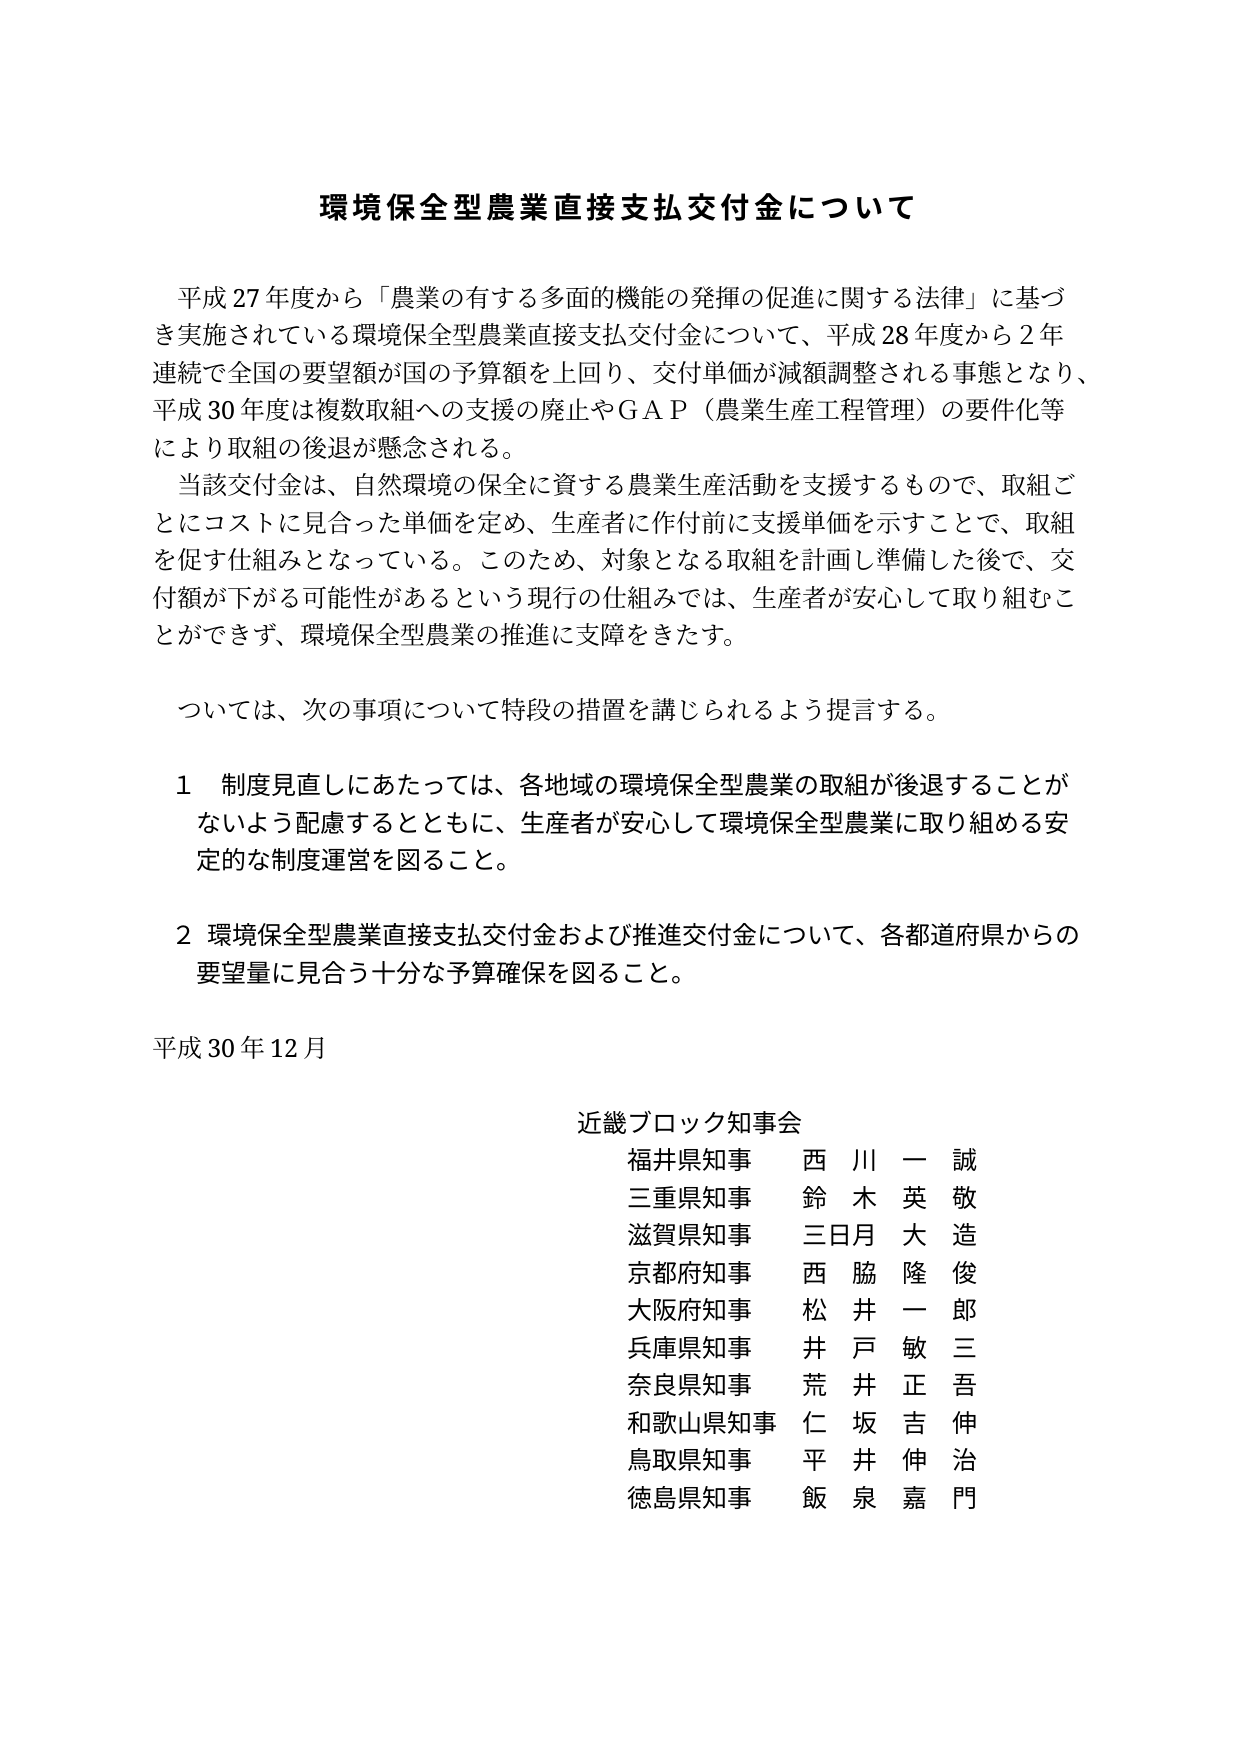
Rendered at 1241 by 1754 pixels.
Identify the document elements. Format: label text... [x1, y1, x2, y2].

text ２ 環境保全型農業直接支払交付金および推進交付金について、各都道府県からの要望量に見合う十分な予算確保を図ること。 [171, 914, 1088, 989]
text 大阪府知事 松 井 一 郎 [152, 1289, 1088, 1327]
text 福井県知事 西 川 一 誠 [152, 1139, 1088, 1177]
text 滋賀県知事 三日月 大 造 [152, 1214, 1088, 1252]
text ついては、次の事項について特段の措置を講じられるよう提言する。 [152, 689, 1088, 727]
text 奈良県知事 荒 井 正 吾 [152, 1364, 1088, 1402]
text 三重県知事 鈴 木 英 敬 [152, 1177, 1088, 1214]
text 和歌山県知事 仁 坂 吉 伸 [152, 1402, 1088, 1439]
text 京都府知事 西 脇 隆 俊 [152, 1252, 1088, 1289]
text 環境保全型農業直接支払交付金について [152, 177, 1088, 235]
text １ 制度見直しにあたっては、各地域の環境保全型農業の取組が後退することがないよう配慮するとともに、生産者が安心して環境保全型農業に取り組める安定的な制度運営を図ること。 [171, 764, 1088, 877]
text 鳥取県知事 平 井 伸 治 [152, 1439, 1088, 1477]
text 近畿ブロック知事会 [152, 1102, 1088, 1139]
text 平成30年12月 [152, 1027, 1088, 1064]
text 徳島県知事 飯 泉 嘉 門 [152, 1477, 1088, 1514]
text 平成27年度から「農業の有する多面的機能の発揮の促進に関する法律」に基づき実施されている環境保全型農業直接支払交付金について、平成28年度から２年連続で全国の要望額が国の予算額を上回り、交付単価が減額調整される事態となり、平成30年度は複数取組への支援の廃止やＧＡＰ（農業生産工程管理）の要件化等により取組の後退が懸念される。 [152, 277, 1088, 464]
text 当該交付金は、自然環境の保全に資する農業生産活動を支援するもので、取組ごとにコストに見合った単価を定め、生産者に作付前に支援単価を示すことで、取組を促す仕組みとなっている。このため、対象となる取組を計画し準備した後で、交付額が下がる可能性があるという現行の仕組みでは、生産者が安心して取り組むことができず、環境保全型農業の推進に支障をきたす。 [152, 464, 1088, 652]
text 兵庫県知事 井 戸 敏 三 [152, 1327, 1088, 1364]
